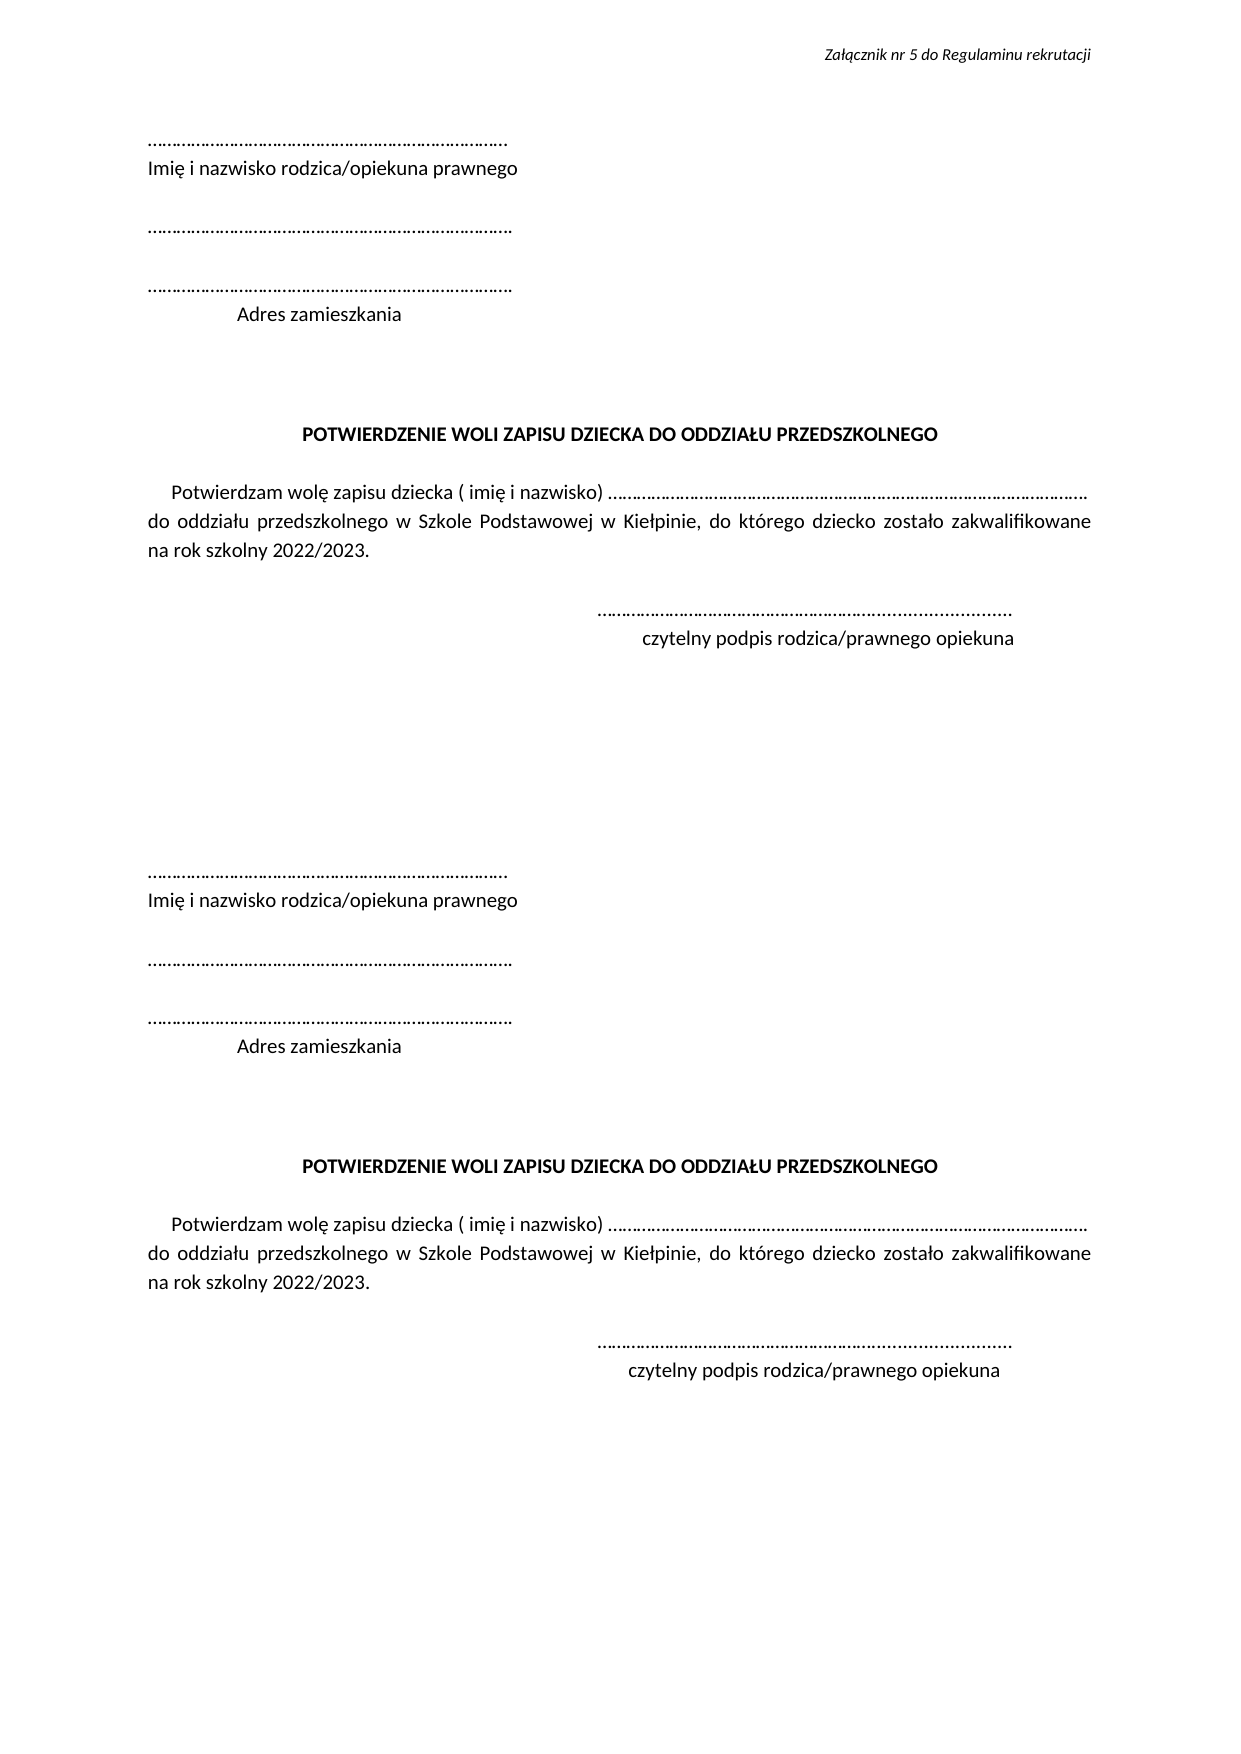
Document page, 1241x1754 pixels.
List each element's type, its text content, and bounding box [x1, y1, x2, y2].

text …………………………………………………........................... [148, 1328, 1093, 1353]
text Imię i nazwisko rodzica/opiekuna prawnego [148, 887, 1093, 913]
text …………………………………………………………………. [148, 1004, 1093, 1029]
text …………………………………………………........................... [148, 596, 1093, 621]
text POTWIERDZENIE WOLI ZAPISU DZIECKA DO ODDZIAŁU PRZEDSZKOLNEGO [148, 1153, 1093, 1178]
text do oddziału przedszkolnego w Szkole Podstawowej w Kiełpinie, do którego dziecko zostało zakwalifikowane na rok szkolny 2022/2023. [148, 508, 1093, 563]
text Załącznik nr 5 do Regulaminu rekrutacji [148, 44, 1093, 65]
text …………………………………………………………………. [148, 213, 1093, 239]
text Adres zamieszkania [148, 301, 1093, 326]
text Potwierdzam wolę zapisu dziecka ( imię i nazwisko) ………………………………………………………………………………………. [148, 1211, 1093, 1237]
text Imię i nazwisko rodzica/opiekuna prawnego [148, 155, 1093, 181]
text do oddziału przedszkolnego w Szkole Podstawowej w Kiełpinie, do którego dziecko zostało zakwalifikowane na rok szkolny 2022/2023. [148, 1240, 1093, 1295]
text Adres zamieszkania [148, 1033, 1093, 1059]
text POTWIERDZENIE WOLI ZAPISU DZIECKA DO ODDZIAŁU PRZEDSZKOLNEGO [148, 421, 1093, 446]
text Potwierdzam wolę zapisu dziecka ( imię i nazwisko) ………………………………………………………………………………………. [148, 479, 1093, 504]
text …………………………………………………………………. [148, 272, 1093, 297]
text ………………………………………………………………… [148, 858, 1093, 884]
text …………………………………………………………………. [148, 946, 1093, 971]
text czytelny podpis rodzica/prawnego opiekuna [148, 625, 1093, 650]
text czytelny podpis rodzica/prawnego opiekuna [148, 1357, 1093, 1382]
text ………………………………………………………………… [148, 126, 1093, 151]
